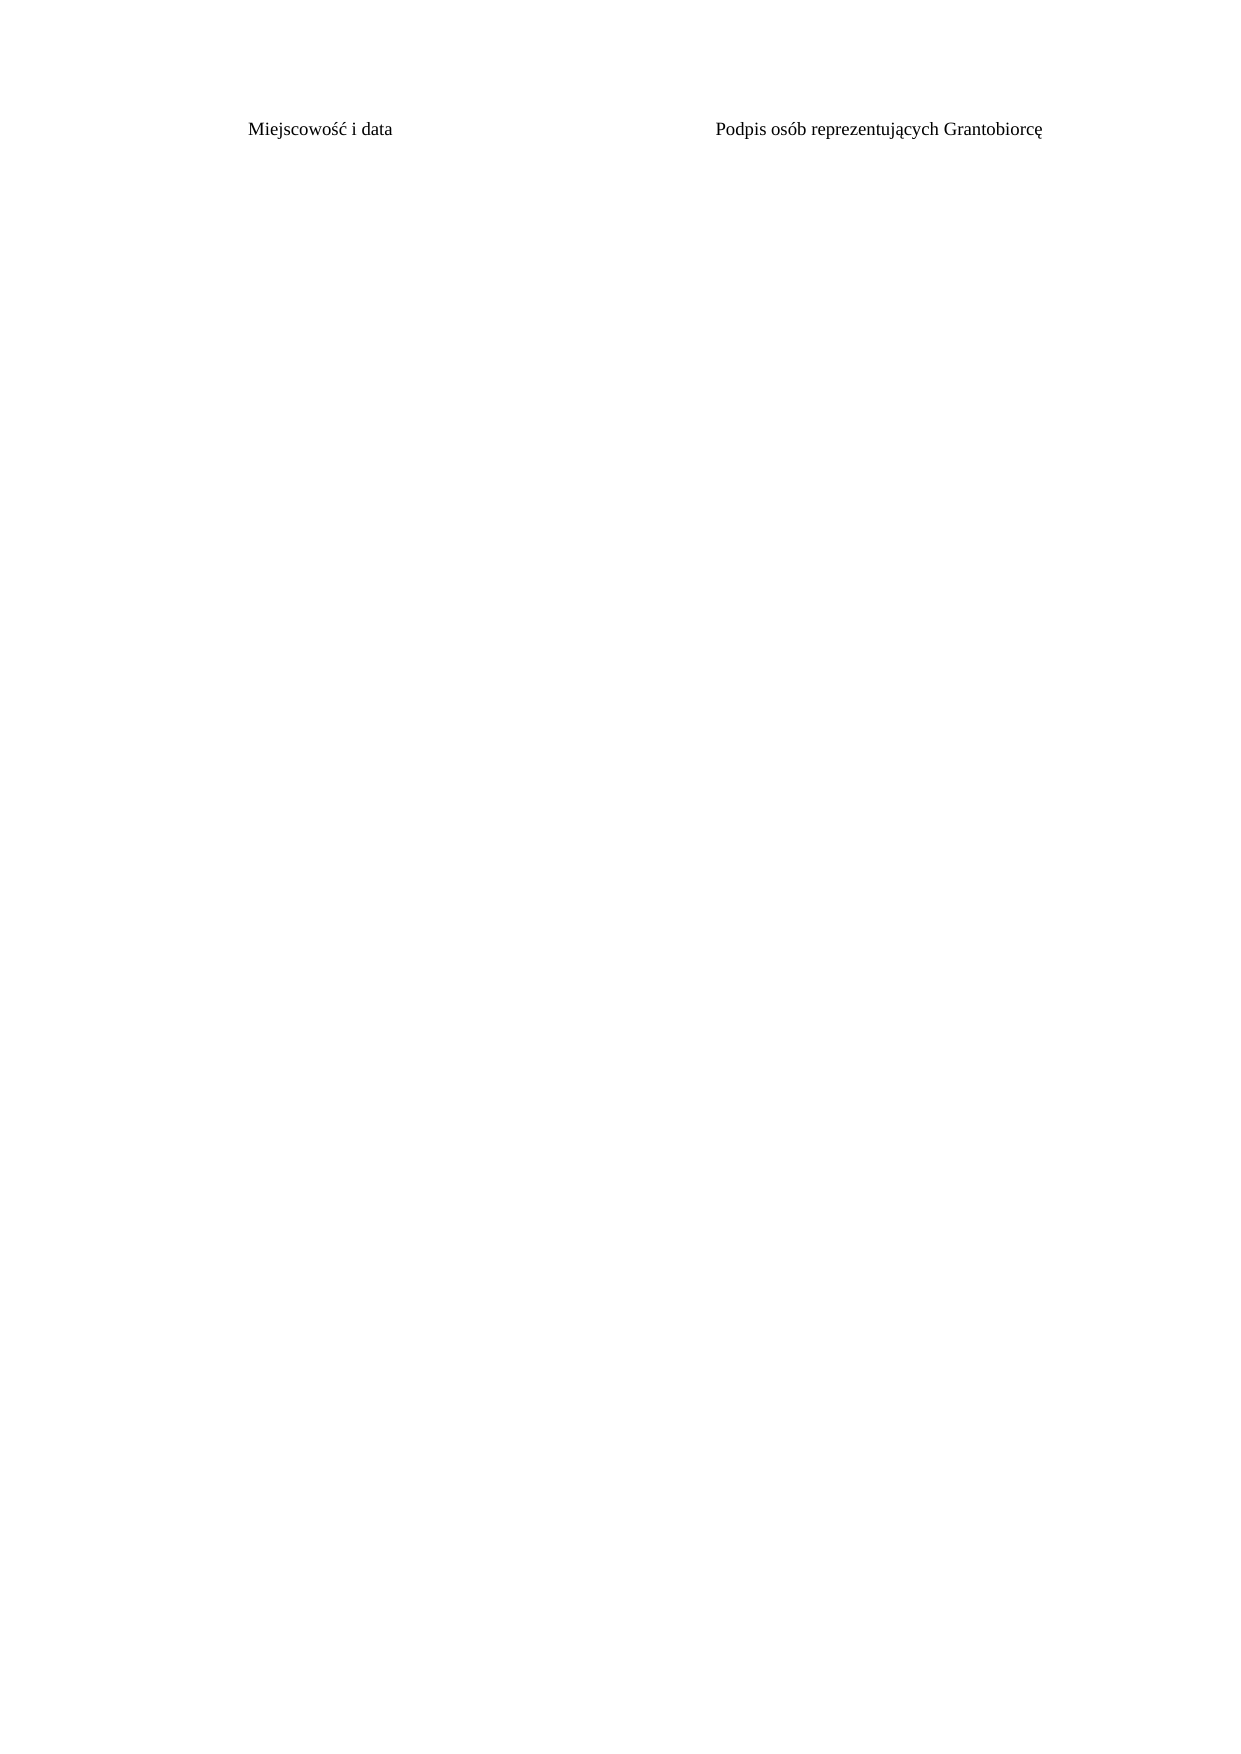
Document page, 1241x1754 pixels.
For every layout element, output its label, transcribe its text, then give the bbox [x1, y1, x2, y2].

text Miejscowość i data Podpis osób reprezentujących Grantobiorcę [192, 118, 1122, 140]
